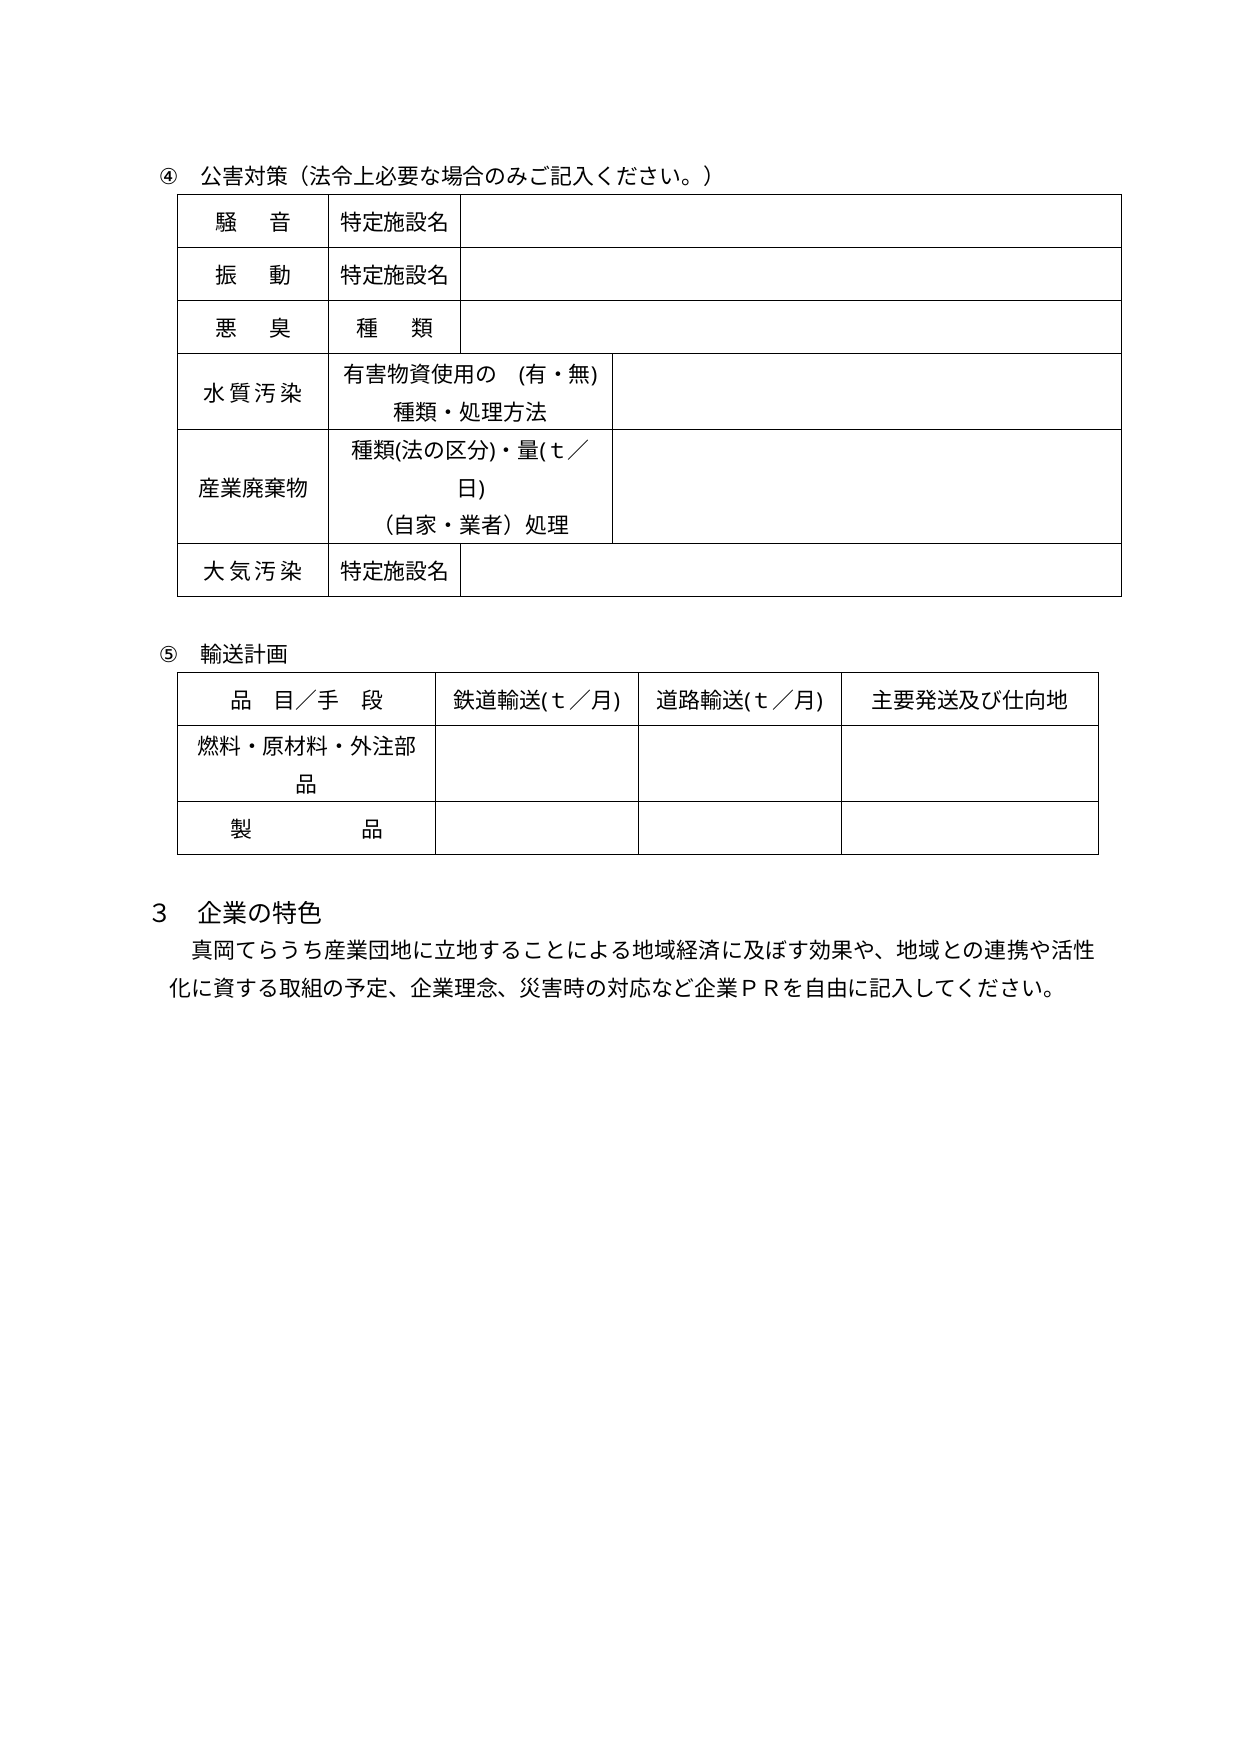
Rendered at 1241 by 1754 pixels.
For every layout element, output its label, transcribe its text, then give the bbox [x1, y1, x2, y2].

table_cell [436, 802, 638, 854]
table_cell 種類 [329, 301, 460, 353]
table_cell 燃料・原材料・外注部品 [178, 726, 435, 801]
text ３ 企業の特色 [148, 893, 1098, 930]
table_header 品 目／手 段 [178, 673, 435, 725]
table_cell [842, 726, 1098, 801]
table_cell 製 品 [178, 802, 435, 854]
table_cell [436, 726, 638, 801]
table_cell 有害物資使用の (有・無) 種類・処理方法 [329, 354, 612, 429]
table_cell [613, 354, 1121, 429]
table_header 主要発送及び仕向地 [842, 673, 1098, 725]
table_cell 特定施設名 [329, 544, 460, 596]
table_cell 種類(法の区分)・量(ｔ／日) （自家・業者）処理 [329, 430, 612, 543]
table_header 騒音 [178, 195, 328, 247]
table_cell [842, 802, 1098, 854]
text 真岡てらうち産業団地に立地することによる地域経済に及ぼす効果や、地域との連携や活性化に資する取組の予定、企業理念、災害時の対応など企業ＰＲを自由に記入してください。 [169, 930, 1098, 1005]
table_cell [639, 802, 841, 854]
table_cell 振動 [178, 248, 328, 300]
table_header 特定施設名 [329, 195, 460, 247]
table_cell 産業廃棄物 [178, 430, 328, 543]
table_cell [613, 430, 1121, 543]
table_cell 水質汚染 [178, 354, 328, 429]
table_cell 悪臭 [178, 301, 328, 353]
table_cell [639, 726, 841, 801]
text ④ 公害対策（法令上必要な場合のみご記入ください。） [148, 156, 1098, 194]
table_cell [461, 301, 1121, 353]
table_cell 特定施設名 [329, 248, 460, 300]
table_cell 大気汚染 [178, 544, 328, 596]
table_header [461, 195, 1121, 247]
table_cell [461, 248, 1121, 300]
table_header 道路輸送(ｔ／月) [639, 673, 841, 725]
table_header 鉄道輸送(ｔ／月) [436, 673, 638, 725]
table_cell [461, 544, 1121, 596]
text ⑤ 輸送計画 [148, 634, 1098, 672]
